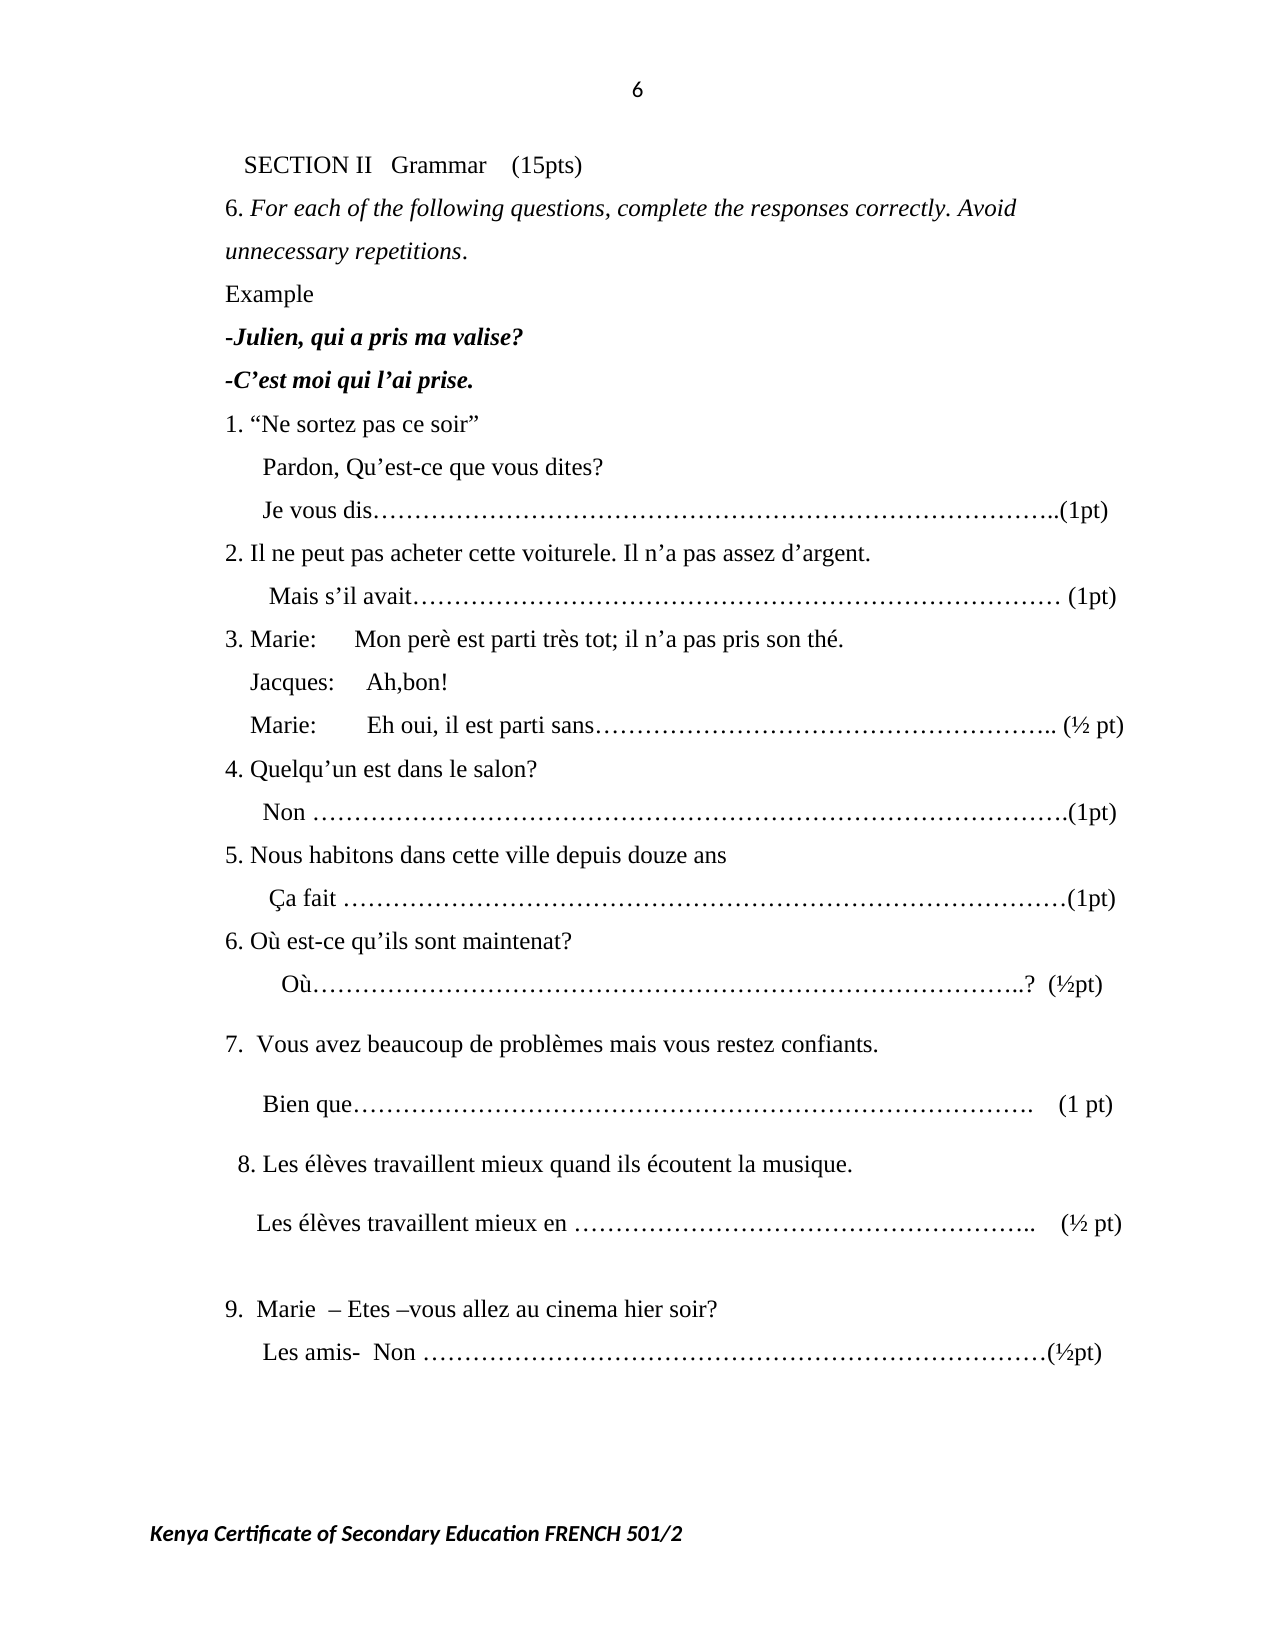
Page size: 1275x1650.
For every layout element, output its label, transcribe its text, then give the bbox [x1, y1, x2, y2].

list -C’est moi qui l’ai prise. [225, 366, 1125, 394]
text 7. Vous avez beaucoup de problèmes mais vous restez confiants. [150, 1029, 1125, 1058]
list 6. Où est-ce qu’ils sont maintenat? [225, 926, 1125, 955]
list -Julien, qui a pris ma valise? [225, 322, 1125, 351]
list Ça fait ……………………………………………………………………………(1pt) [225, 883, 1125, 912]
list 1. “Ne sortez pas ce soir” [225, 409, 1125, 437]
list 4. Quelqu’un est dans le salon? [225, 754, 1125, 782]
list 9. Marie – Etes –vous allez au cinema hier soir? [225, 1294, 1125, 1322]
list Non ……………………………………………………………………………….(1pt) [225, 797, 1125, 826]
list Jacques: Ah,bon! [225, 667, 1125, 696]
list Les élèves travaillent mieux en ……………………………………………….. (½ pt) [225, 1208, 1125, 1237]
list Je vous dis………………………………………………………………………..(1pt) [225, 495, 1125, 524]
list 2. Il ne peut pas acheter cette voiturele. Il n’a pas assez d’argent. [225, 538, 1125, 567]
list 5. Nous habitons dans cette ville depuis douze ans [225, 840, 1125, 869]
list Marie: Eh oui, il est parti sans……………………………………………….. (½ pt) [225, 711, 1125, 739]
list SECTION II Grammar (15pts) [225, 150, 1125, 179]
list Pardon, Qu’est-ce que vous dites? [225, 452, 1125, 481]
list Bien que………………………………………………………………………. (1 pt) [225, 1089, 1125, 1118]
list Mais s’il avait…………………………………………………………………… (1pt) [225, 581, 1125, 610]
list 3. Marie: Mon perè est parti très tot; il n’a pas pris son thé. [225, 624, 1125, 653]
list Example [225, 279, 1125, 308]
list Où…………………………………………………………………………..? (½pt) [225, 969, 1125, 998]
text 8. Les élèves travaillent mieux quand ils écoutent la musique. [150, 1149, 1125, 1177]
list Les amis- Non …………………………………………………………………(½pt) [225, 1337, 1125, 1366]
list 6. For each of the following questions, complete the responses correctly. Avoid unnecessary repetitions. [225, 193, 1125, 265]
